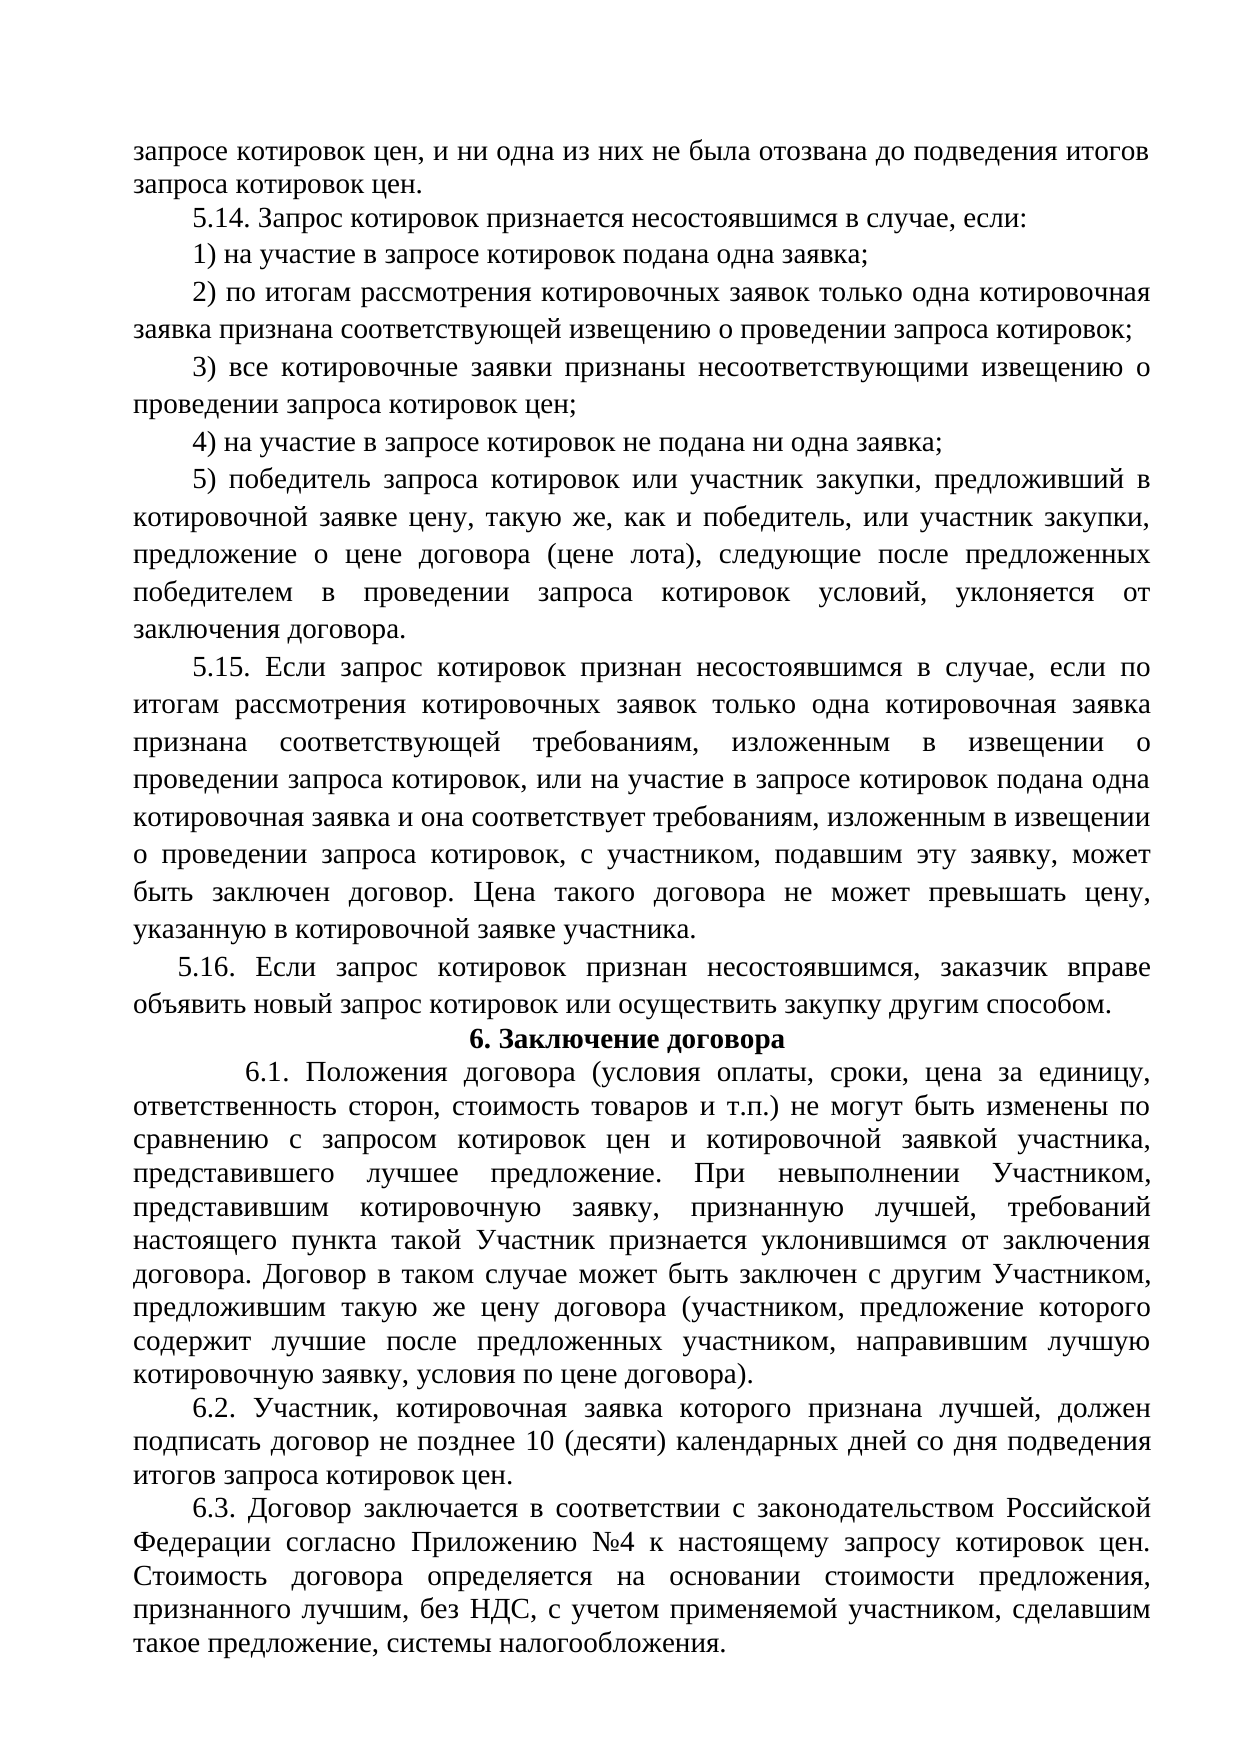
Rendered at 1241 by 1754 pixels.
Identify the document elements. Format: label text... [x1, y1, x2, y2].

text 6.1. Положения договора (условия оплаты, сроки, цена за единицу, ответственность сторон, стоимость товаров и т.п.) не могут быть изменены по сравнению с запросом котировок цен и котировочной заявкой участника, представившего лучшее предложение. При невыполнении Участником, представившим котировочную заявку, признанную лучшей, требований настоящего пункта такой Участник признается уклонившимся от заключения договора. Договор в таком случае может быть заключен с другим Участником, предложившим такую же цену договора (участником, предложение которого содержит лучшие после предложенных участником, направившим лучшую котировочную заявку, условия по цене договора). [133, 1054, 1152, 1390]
text 5) победитель запроса котировок или участник закупки, предложивший в котировочной заявке цену, такую же, как и победитель, или участник закупки, предложение о цене договора (цене лота), следующие после предложенных победителем в проведении запроса котировок условий, уклоняется от заключения договора. [133, 458, 1152, 646]
text 4) на участие в запросе котировок не подана ни одна заявка; [133, 421, 1152, 458]
text 1) на участие в запросе котировок подана одна заявка; [133, 233, 1152, 271]
text 6.3. Договор заключается в соответствии с законодательством Российской Федерации согласно Приложению №4 к настоящему запросу котировок цен. Стоимость договора определяется на основании стоимости предложения, признанного лучшим, без НДС, с учетом применяемой участником, сделавшим такое предложение, системы налогообложения. [133, 1491, 1152, 1658]
text 6.2. Участник, котировочная заявка которого признана лучшей, должен подписать договор не позднее 10 (десяти) календарных дней со дня подведения итогов запроса котировок цен. [133, 1390, 1152, 1491]
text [133, 133, 1152, 200]
text 5.14. Запрос котировок признается несостоявшимся в случае, если: [133, 200, 1152, 233]
text 3) все котировочные заявки признаны несоответствующими извещению о проведении запроса котировок цен; [133, 346, 1152, 421]
text 5.16. Если запрос котировок признан несостоявшимся, заказчик вправе объявить новый запрос котировок или осуществить закупку другим способом. [133, 946, 1152, 1021]
text 5.15. Если запрос котировок признан несостоявшимся в случае, если по итогам рассмотрения котировочных заявок только одна котировочная заявка признана соответствующей требованиям, изложенным в извещении о проведении запроса котировок, или на участие в запросе котировок подана одна котировочная заявка и она соответствует требованиям, изложенным в извещении о проведении запроса котировок, с участником, подавшим эту заявку, может быть заключен договор. Цена такого договора не может превышать цену, указанную в котировочной заявке участника. [133, 646, 1152, 946]
text 2) по итогам рассмотрения котировочных заявок только одна котировочная заявка признана соответствующей извещению о проведении запроса котировок; [133, 271, 1152, 346]
text 6. Заключение договора [133, 1021, 1152, 1054]
